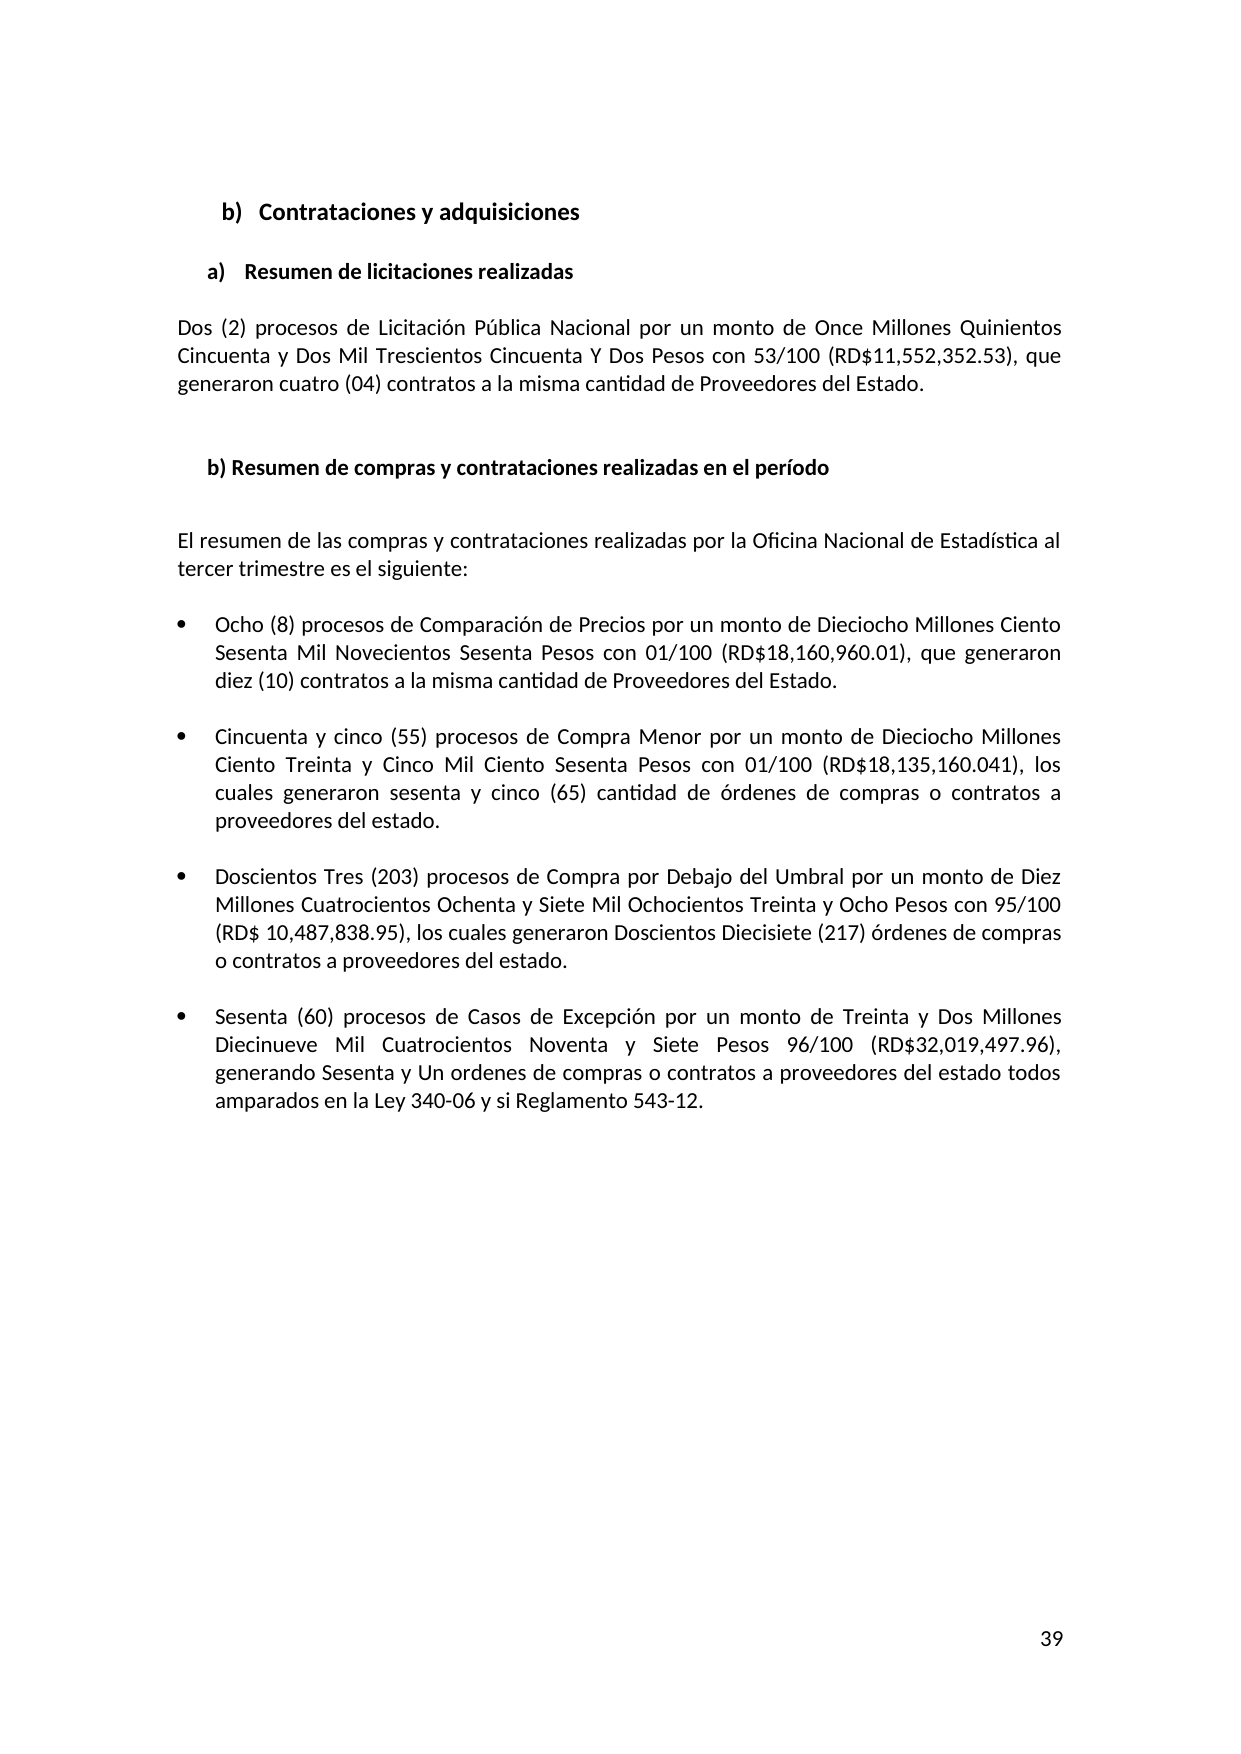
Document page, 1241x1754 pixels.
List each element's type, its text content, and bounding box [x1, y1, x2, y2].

list Doscientos Tres (203) procesos de Compra por Debajo del Umbral por un monto de Diez Millones Cuatrocientos Ochenta y Siete Mil Ochocientos Treinta y Ocho Pesos con 95/100 (RD$ 10,487,838.95), los cuales generaron Doscientos Diecisiete (217) órdenes de compras o contratos a proveedores del estado. [177, 862, 1063, 974]
list b) Resumen de compras y contrataciones realizadas en el período [207, 453, 1063, 481]
list Cincuenta y cinco (55) procesos de Compra Menor por un monto de Dieciocho Millones Ciento Treinta y Cinco Mil Ciento Sesenta Pesos con 01/100 (RD$18,135,160.041), los cuales generaron sesenta y cinco (65) cantidad de órdenes de compras o contratos a proveedores del estado. [177, 722, 1063, 834]
list Resumen de licitaciones realizadas [207, 257, 1063, 285]
text El resumen de las compras y contrataciones realizadas por la Oficina Nacional de Estadística al tercer trimestre es el siguiente: [177, 526, 1063, 582]
list Ocho (8) procesos de Comparación de Precios por un monto de Dieciocho Millones Ciento Sesenta Mil Novecientos Sesenta Pesos con 01/100 (RD$18,160,960.01), que generaron diez (10) contratos a la misma cantidad de Proveedores del Estado. [177, 610, 1063, 694]
list Contrataciones y adquisiciones [221, 196, 1063, 226]
text Dos (2) procesos de Licitación Pública Nacional por un monto de Once Millones Quinientos Cincuenta y Dos Mil Trescientos Cincuenta Y Dos Pesos con 53/100 (RD$11,552,352.53), que generaron cuatro (04) contratos a la misma cantidad de Proveedores del Estado. [177, 313, 1063, 397]
list Sesenta (60) procesos de Casos de Excepción por un monto de Treinta y Dos Millones Diecinueve Mil Cuatrocientos Noventa y Siete Pesos 96/100 (RD$32,019,497.96), generando Sesenta y Un ordenes de compras o contratos a proveedores del estado todos amparados en la Ley 340-06 y si Reglamento 543-12. [177, 1002, 1063, 1114]
